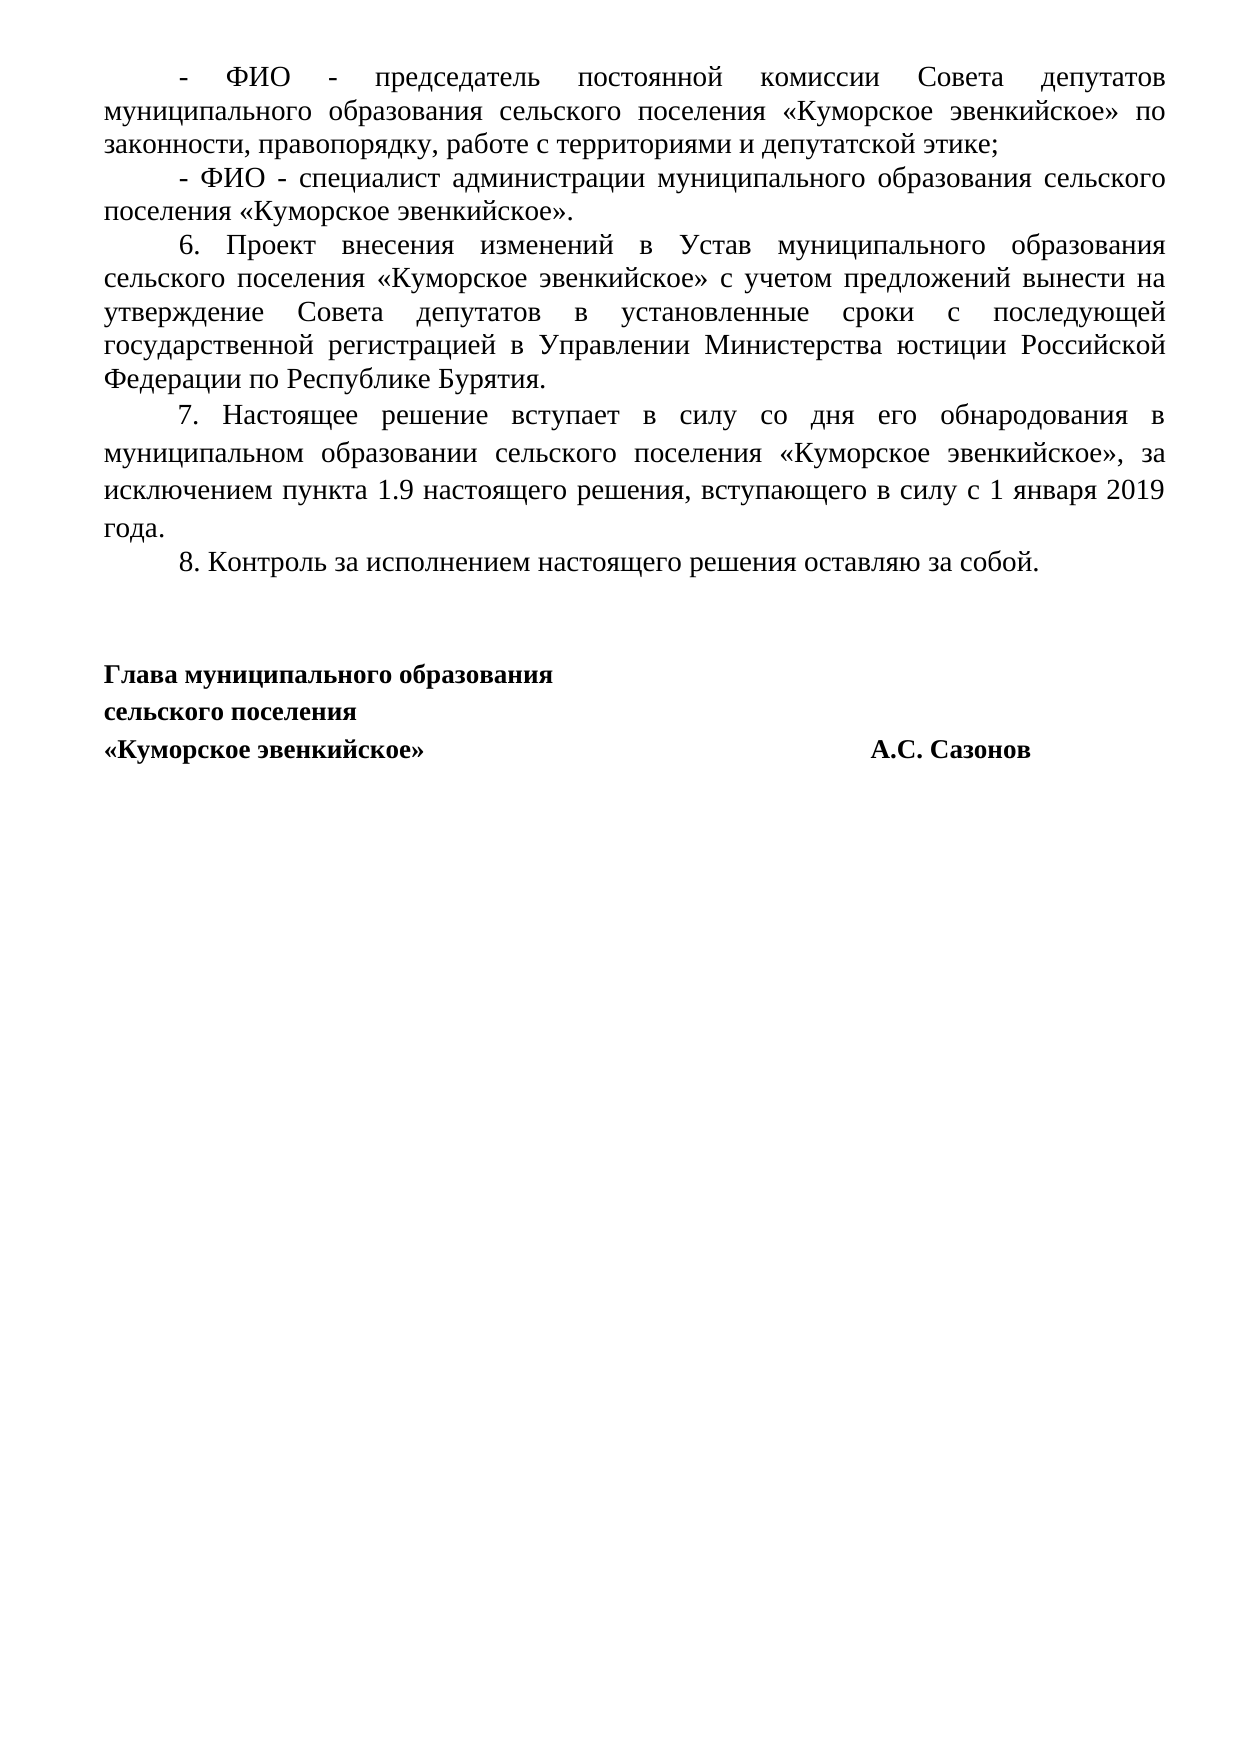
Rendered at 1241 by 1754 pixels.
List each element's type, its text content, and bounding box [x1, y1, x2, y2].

text 6. Проект внесения изменений в Устав муниципального образования сельского поселения «Куморское эвенкийское» с учетом предложений вынести на утверждение Совета депутатов в установленные сроки с последующей государственной регистрацией в Управлении Министерства юстиции Российской Федерации по Республике Бурятия. [103, 227, 1167, 394]
text сельского поселения [103, 691, 1167, 728]
text - ФИО - председатель постоянной комиссии Совета депутатов муниципального образования сельского поселения «Куморское эвенкийское» по законности, правопорядку, работе с территориями и депутатской этике; [103, 59, 1167, 160]
text 7. Настоящее решение вступает в силу со дня его обнародования в муниципальном образовании сельского поселения «Куморское эвенкийское», за исключением пункта 1.9 настоящего решения, вступающего в силу с 1 января 2019 года. [103, 394, 1167, 544]
text «Куморское эвенкийское» А.С. Сазонов [103, 728, 1167, 766]
text 8. Контроль за исполнением настоящего решения оставляю за собой. [103, 544, 1167, 578]
text - ФИО - специалист администрации муниципального образования сельского поселения «Куморское эвенкийское». [103, 160, 1167, 227]
text Глава муниципального образования [103, 653, 1167, 691]
